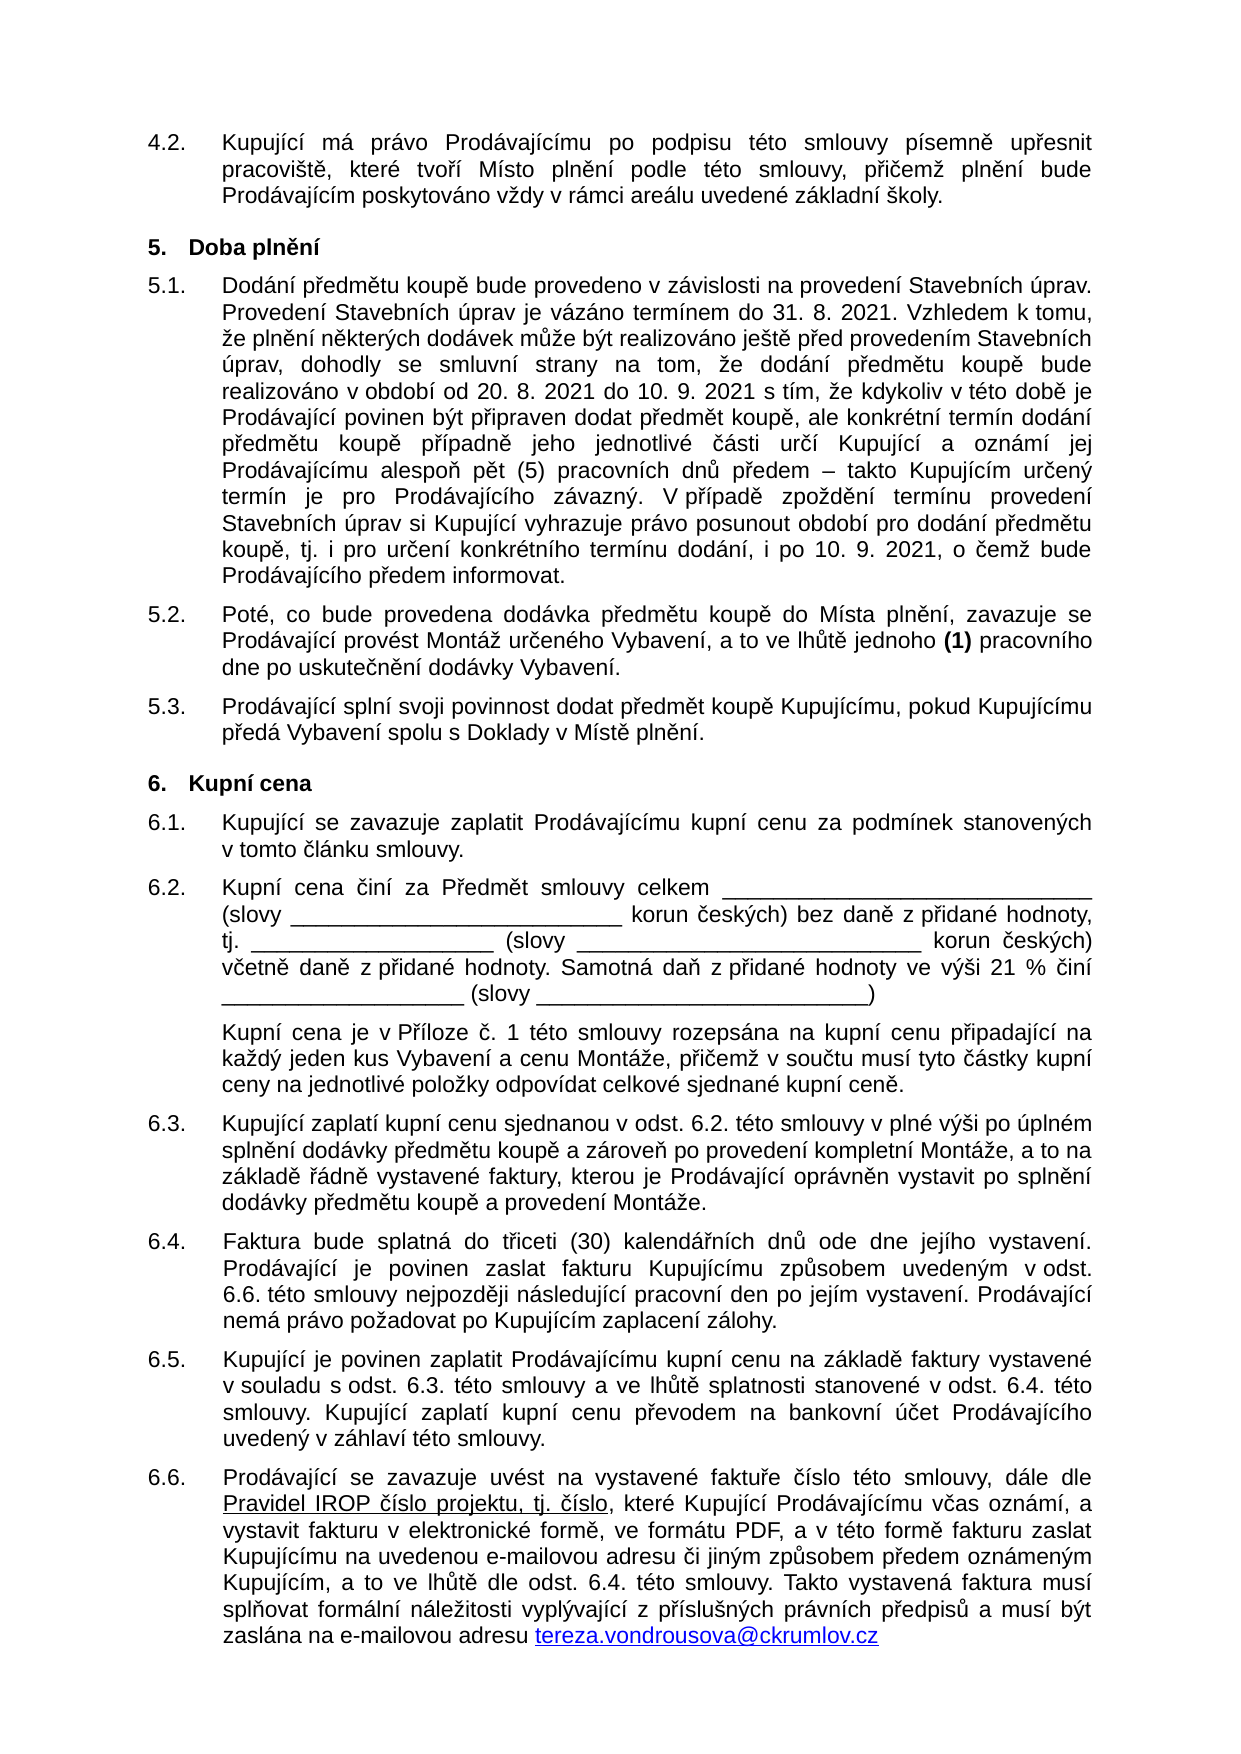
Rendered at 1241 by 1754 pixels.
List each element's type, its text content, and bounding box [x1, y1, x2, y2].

text Poté, co bude provedena dodávka předmětu koupě do Místa plnění, zavazuje se Prodávající provést Montáž určeného Vybavení, a to ve lhůtě jednoho (1) pracovního dne po uskutečnění dodávky Vybavení. [148, 601, 1092, 680]
text Faktura bude splatná do třiceti (30) kalendářních dnů ode dne jejího vystavení. Prodávající je povinen zaslat fakturu Kupujícímu způsobem uvedeným v odst. 6.6. této smlouvy nejpozději následující pracovní den po jejím vystavení. Prodávající nemá právo požadovat po Kupujícím zaplacení zálohy. [148, 1228, 1092, 1333]
text Kupující se zavazuje zaplatit Prodávajícímu kupní cenu za podmínek stanovených v tomto článku smlouvy. [148, 809, 1092, 862]
list Kupní cena [148, 770, 1092, 797]
text Kupující má právo Prodávajícímu po podpisu této smlouvy písemně upřesnit pracoviště, které tvoří Místo plnění podle této smlouvy, přičemž plnění bude Prodávajícím poskytováno vždy v rámci areálu uvedené základní školy. [148, 129, 1092, 208]
text Prodávající se zavazuje uvést na vystavené faktuře číslo této smlouvy, dále dle Pravidel IROP číslo projektu, tj. číslo, které Kupující Prodávajícímu včas oznámí, a vystavit fakturu v elektronické formě, ve formátu PDF, a v této formě fakturu zaslat Kupujícímu na uvedenou e-mailovou adresu či jiným způsobem předem oznámeným Kupujícím, a to ve lhůtě dle odst. 6.4. této smlouvy. Takto vystavená faktura musí splňovat formální náležitosti vyplývající z příslušných právních předpisů a musí být zaslána na e-mailovou adresu tereza.vondrousova@ckrumlov.cz [148, 1464, 1092, 1648]
list Doba plnění [148, 233, 1092, 260]
text Dodání předmětu koupě bude provedeno v závislosti na provedení Stavebních úprav. Provedení Stavebních úprav je vázáno termínem do 31. 8. 2021. Vzhledem k tomu, že plnění některých dodávek může být realizováno ještě před provedením Stavebních úprav, dohodly se smluvní strany na tom, že dodání předmětu koupě bude realizováno v období od 20. 8. 2021 do 10. 9. 2021 s tím, že kdykoliv v této době je Prodávající povinen být připraven dodat předmět koupě, ale konkrétní termín dodání předmětu koupě případně jeho jednotlivé části určí Kupující a oznámí jej Prodávajícímu alespoň pět (5) pracovních dnů předem – takto Kupujícím určený termín je pro Prodávajícího závazný. V případě zpoždění termínu provedení Stavebních úprav si Kupující vyhrazuje právo posunout období pro dodání předmětu koupě, tj. i pro určení konkrétního termínu dodání, i po 10. 9. 2021, o čemž bude Prodávajícího předem informovat. [148, 272, 1092, 588]
text Kupní cena činí za Předmět smlouvy celkem _____________________________ (slovy __________________________ korun českých) bez daně z přidané hodnoty, tj. ___________________ (slovy ___________________________ korun českých) včetně daně z přidané hodnoty. Samotná daň z přidané hodnoty ve výši 21 % činí ___________________ (slovy __________________________) [148, 874, 1092, 1006]
list Kupní cena je v Příloze č. 1 této smlouvy rozepsána na kupní cenu připadající na každý jeden kus Vybavení a cenu Montáže, přičemž v součtu musí tyto částky kupní ceny na jednotlivé položky odpovídat celkové sjednané kupní ceně. [222, 1019, 1092, 1098]
text Kupující je povinen zaplatit Prodávajícímu kupní cenu na základě faktury vystavené v souladu s odst. 6.3. této smlouvy a ve lhůtě splatnosti stanovené v odst. 6.4. této smlouvy. Kupující zaplatí kupní cenu převodem na bankovní účet Prodávajícího uvedený v záhlaví této smlouvy. [148, 1346, 1092, 1451]
text Prodávající splní svoji povinnost dodat předmět koupě Kupujícímu, pokud Kupujícímu předá Vybavení spolu s Doklady v Místě plnění. [148, 693, 1092, 745]
text Kupující zaplatí kupní cenu sjednanou v odst. 6.2. této smlouvy v plné výši po úplném splnění dodávky předmětu koupě a zároveň po provedení kompletní Montáže, a to na základě řádně vystavené faktury, kterou je Prodávající oprávněn vystavit po splnění dodávky předmětu koupě a provedení Montáže. [148, 1110, 1092, 1216]
